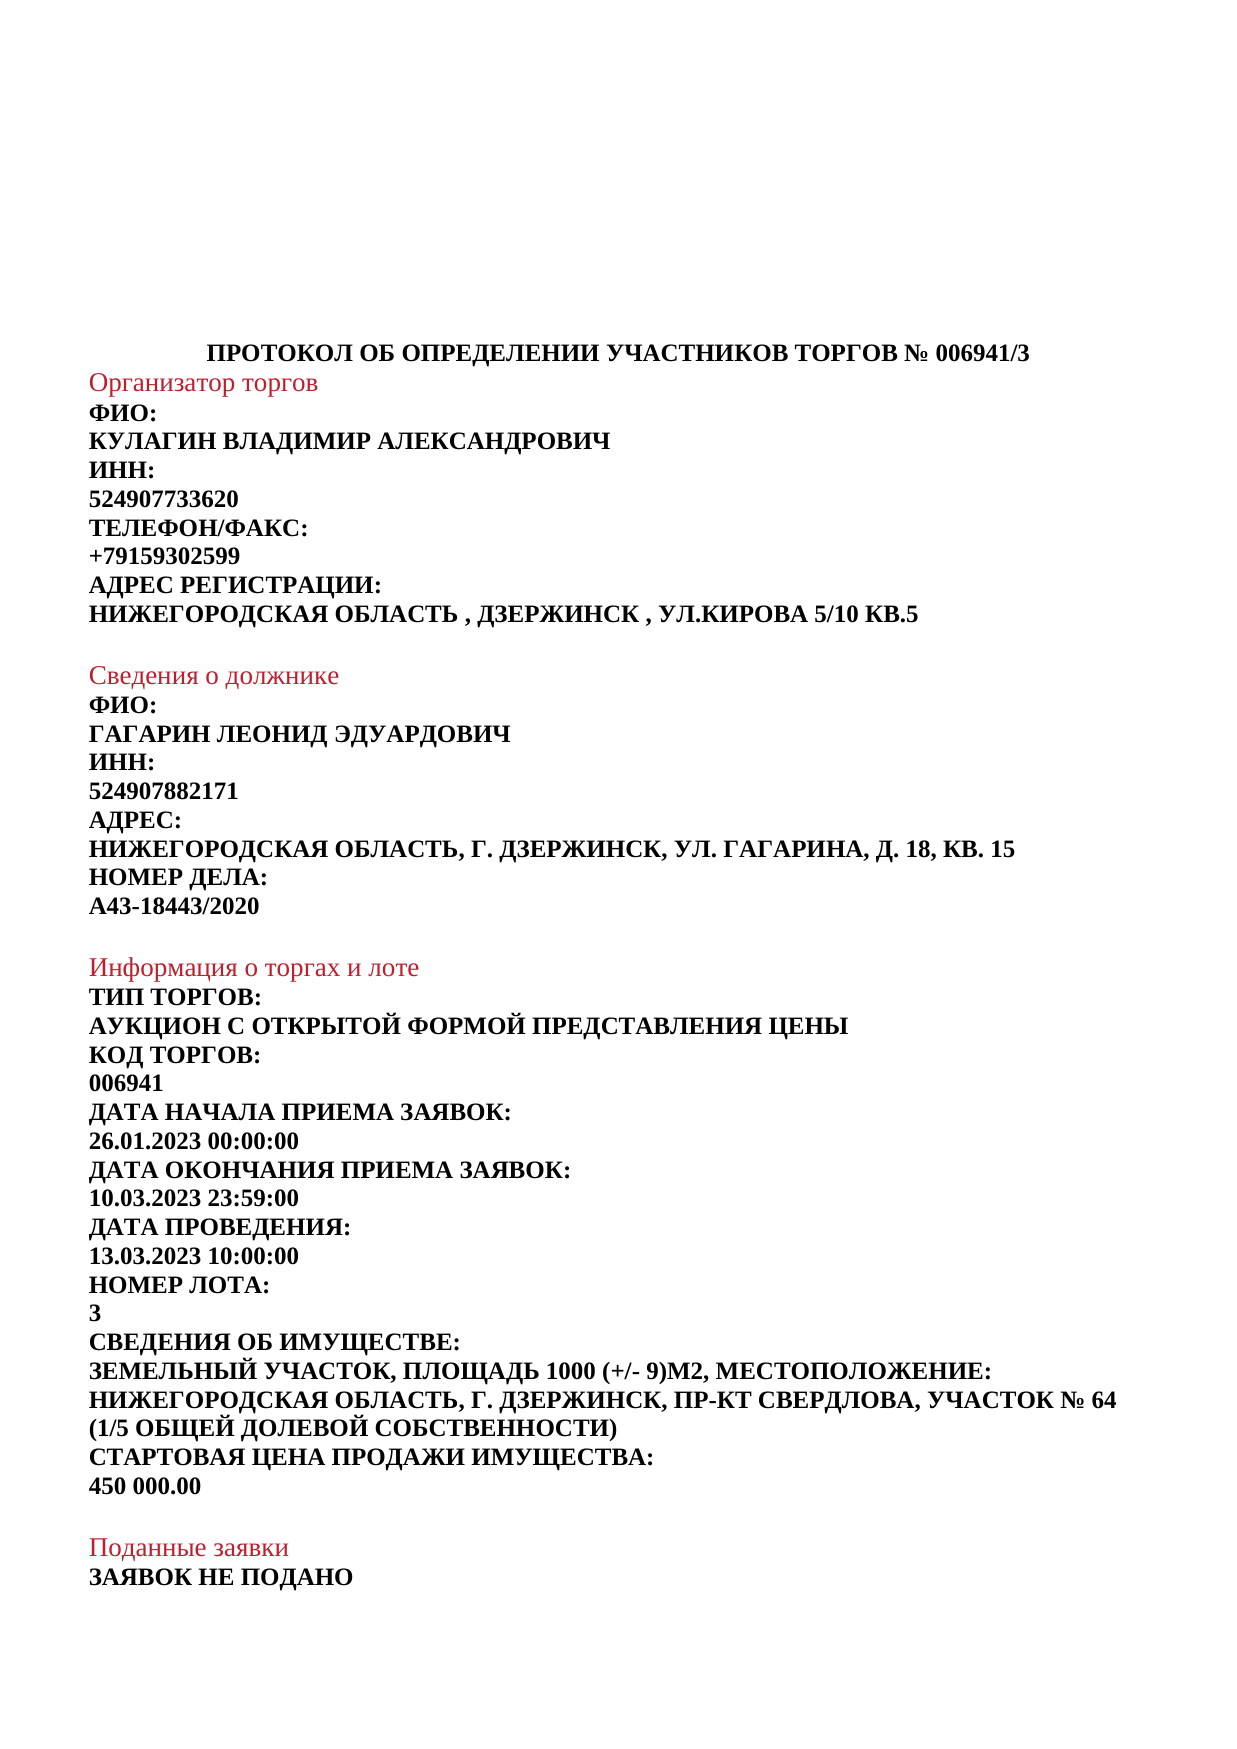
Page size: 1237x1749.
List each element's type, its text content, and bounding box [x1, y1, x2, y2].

text ПРОТОКОЛ ОБ ОПРЕДЕЛЕНИИ УЧАСТНИКОВ ТОРГОВ № 006941/3 [88, 88, 1148, 366]
